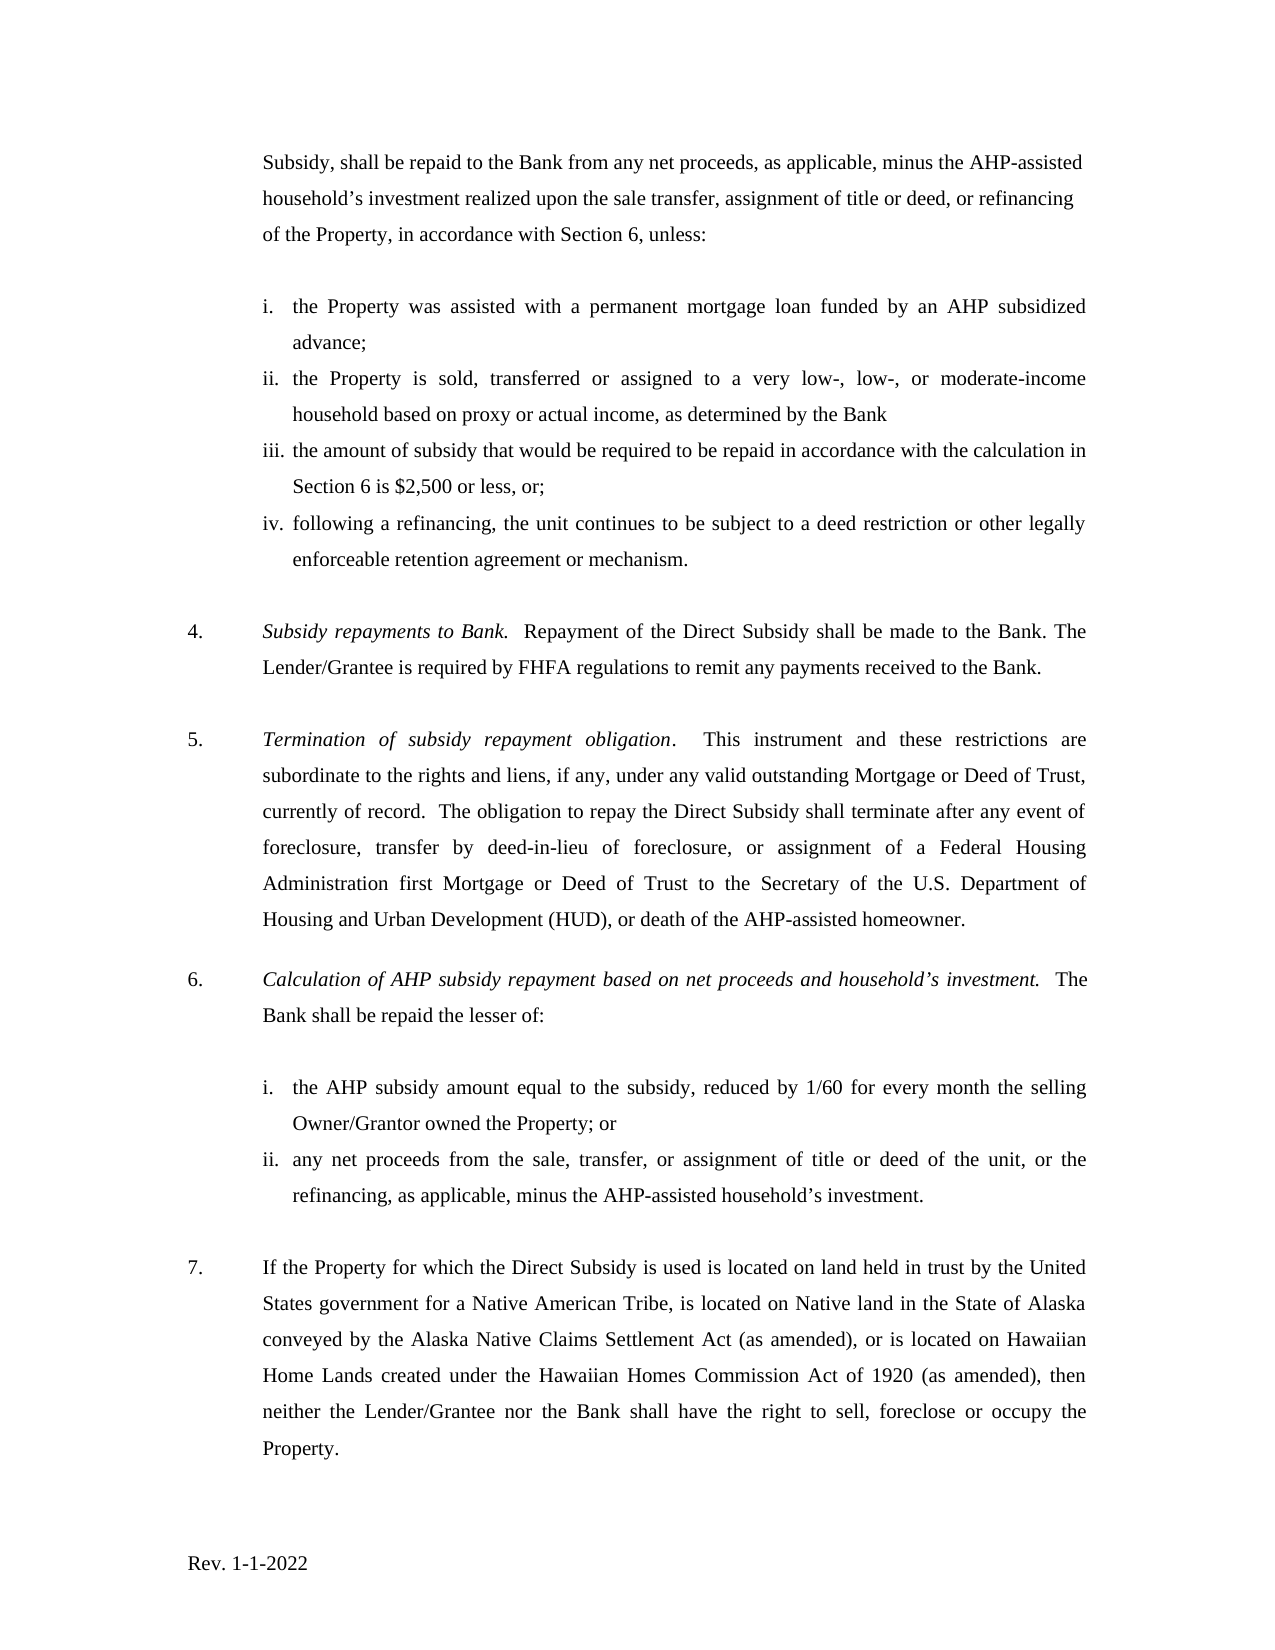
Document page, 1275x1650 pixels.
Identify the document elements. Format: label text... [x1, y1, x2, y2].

list Termination of subsidy repayment obligation. This instrument and these restrictions are subordinate to the rights and liens, if any, under any valid outstanding Mortgage or Deed of Trust, currently of record. The obligation to repay the Direct Subsidy shall terminate after any event of foreclosure, transfer by deed-in-lieu of foreclosure, or assignment of a Federal Housing Administration first Mortgage or Deed of Trust to the Secretary of the U.S. Department of Housing and Urban Development (HUD), or death of the AHP-assisted homeowner. [187, 727, 1087, 931]
list following a refinancing, the unit continues to be subject to a deed restriction or other legally enforceable retention agreement or mechanism. [262, 510, 1087, 571]
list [187, 150, 1087, 246]
list the Property was assisted with a permanent mortgage loan funded by an AHP subsidized advance; [262, 294, 1087, 354]
list any net proceeds from the sale, transfer, or assignment of title or deed of the unit, or the refinancing, as applicable, minus the AHP-assisted household’s investment. [262, 1147, 1087, 1207]
list Calculation of AHP subsidy repayment based on net proceeds and household’s investment. The Bank shall be repaid the lesser of: [187, 967, 1087, 1027]
list the amount of subsidy that would be required to be repaid in accordance with the calculation in Section 6 is $2,500 or less, or; [262, 438, 1087, 498]
list Subsidy repayments to Bank. Repayment of the Direct Subsidy shall be made to the Bank. The Lender/Grantee is required by FHFA regulations to remit any payments received to the Bank. [187, 618, 1087, 679]
list the Property is sold, transferred or assigned to a very low-, low-, or moderate-income household based on proxy or actual income, as determined by the Bank [262, 366, 1087, 426]
list the AHP subsidy amount equal to the subsidy, reduced by 1/60 for every month the selling Owner/Grantor owned the Property; or [262, 1075, 1087, 1135]
list If the Property for which the Direct Subsidy is used is located on land held in trust by the United States government for a Native American Tribe, is located on Native land in the State of Alaska conveyed by the Alaska Native Claims Settlement Act (as amended), or is located on Hawaiian Home Lands created under the Hawaiian Homes Commission Act of 1920 (as amended), then neither the Lender/Grantee nor the Bank shall have the right to sell, foreclose or occupy the Property. [187, 1255, 1087, 1459]
